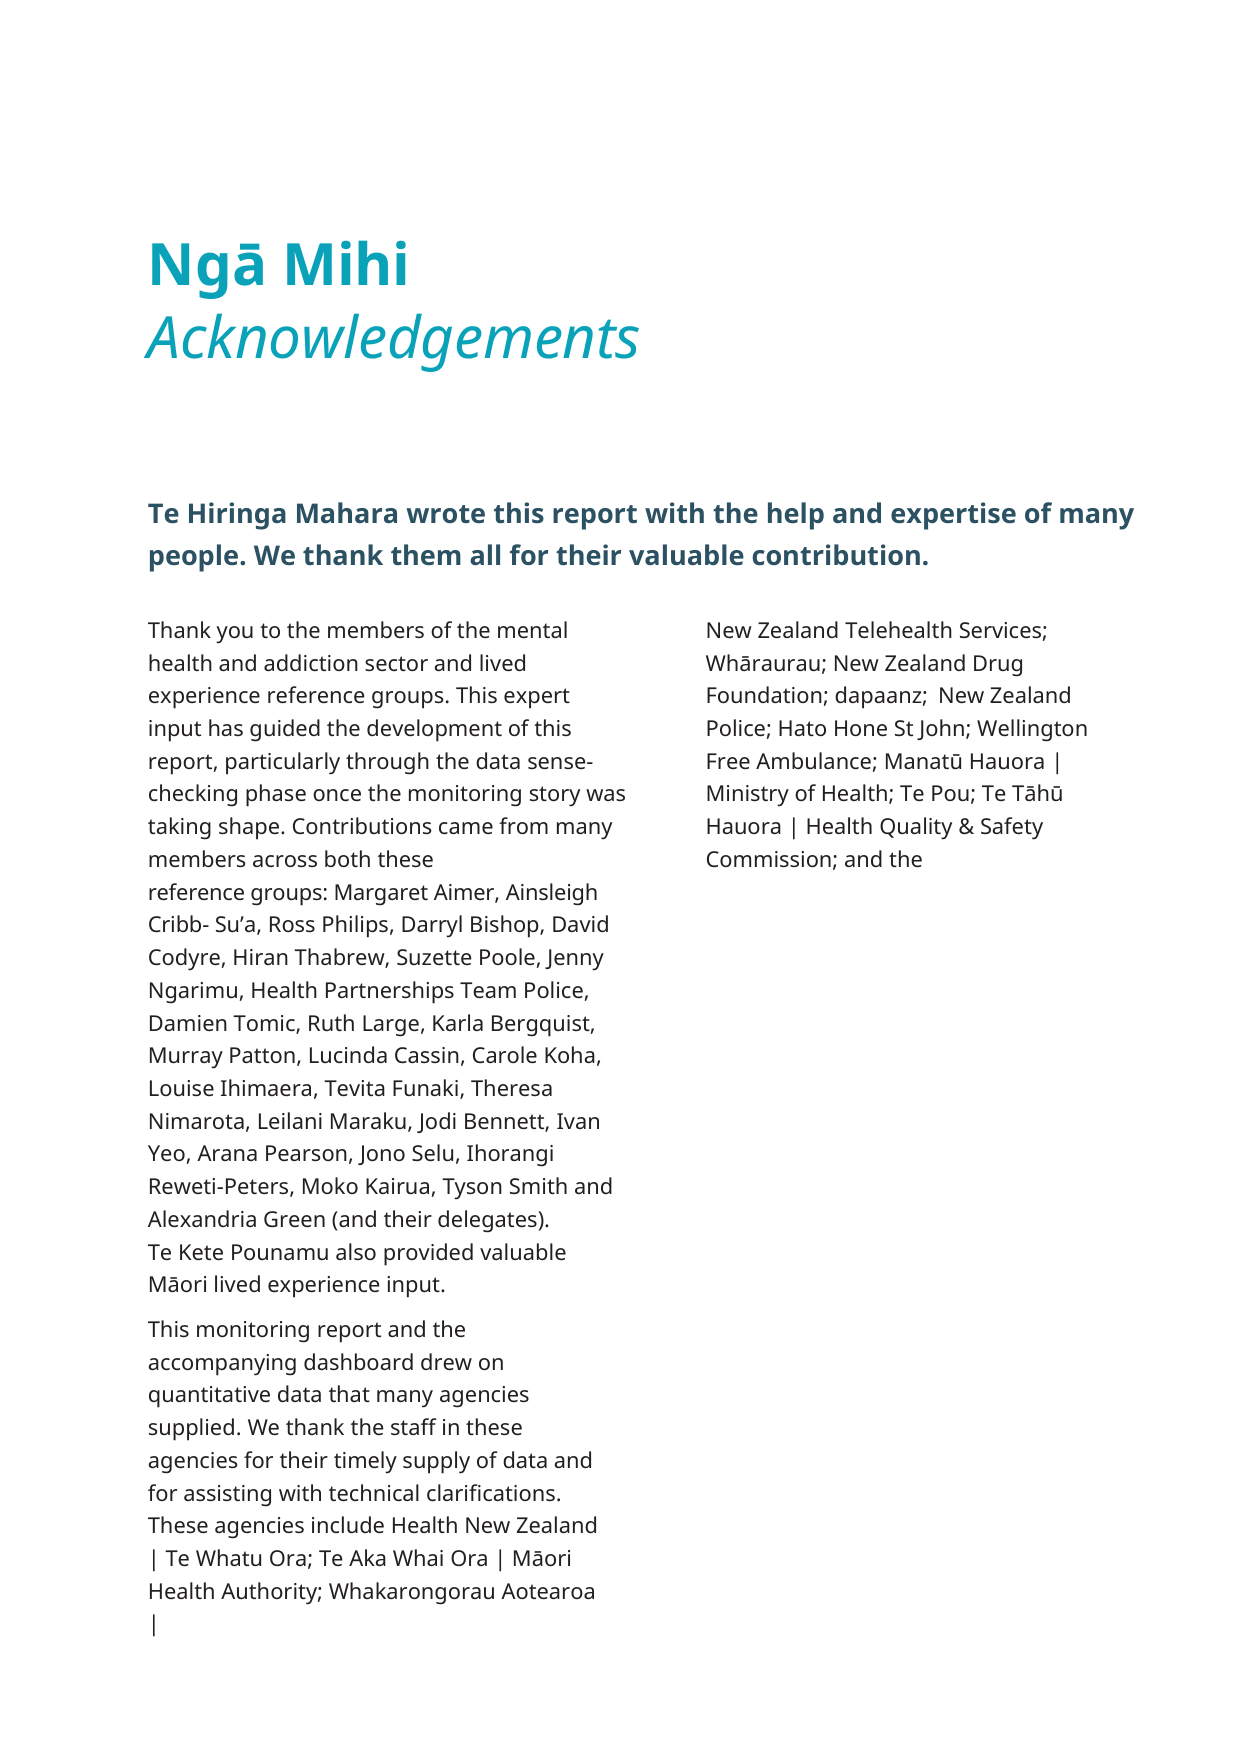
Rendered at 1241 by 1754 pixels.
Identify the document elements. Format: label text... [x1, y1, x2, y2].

text New Zealand Telehealth Services; Whāraurau; New Zealand Drug Foundation; dapaanz; New Zealand Police; Hato Hone St John; Wellington Free Ambulance; Manatū Hauora | Ministry of Health; Te Pou; Te Tāhū Hauora | Health Quality & Safety Commission; and the [705, 615, 1118, 873]
text Te Hiringa Mahara wrote this report with the help and expertise of many people. We thank them all for their valuable contribution. [148, 494, 1135, 574]
subtitle Acknowledgements [148, 300, 1163, 373]
text Te Kete Pounamu also provided valuable Māori lived experience input. [148, 1237, 627, 1299]
text This monitoring report and the accompanying dashboard drew on quantitative data that many agencies supplied. We thank the staff in these agencies for their timely supply of data and for assisting with technical clarifications. These agencies include Health New Zealand | Te Whatu Ora; Te Aka Whai Ora | Māori Health Authority; Whakarongorau Aotearoa | [148, 1314, 603, 1638]
text reference groups: Margaret Aimer, Ainsleigh Cribb- Su’a, Ross Philips, Darryl Bishop, David Codyre, Hiran Thabrew, Suzette Poole, Jenny Ngarimu, Health Partnerships Team Police, Damien Tomic, Ruth Large, Karla Bergquist, Murray Patton, Lucinda Cassin, Carole Koha, Louise Ihimaera, Tevita Funaki, Theresa Nimarota, Leilani Maraku, Jodi Bennett, Ivan Yeo, Arana Pearson, Jono Selu, Ihorangi Reweti-Peters, Moko Kairua, Tyson Smith and Alexandria Green (and their delegates). [148, 877, 631, 1233]
subtitle Ngā Mihi [148, 226, 1163, 300]
text Thank you to the members of the mental health and addiction sector and lived experience reference groups. This expert input has guided the development of this report, particularly through the data sense-checking phase once the monitoring story was taking shape. Contributions came from many members across both these [148, 615, 627, 873]
